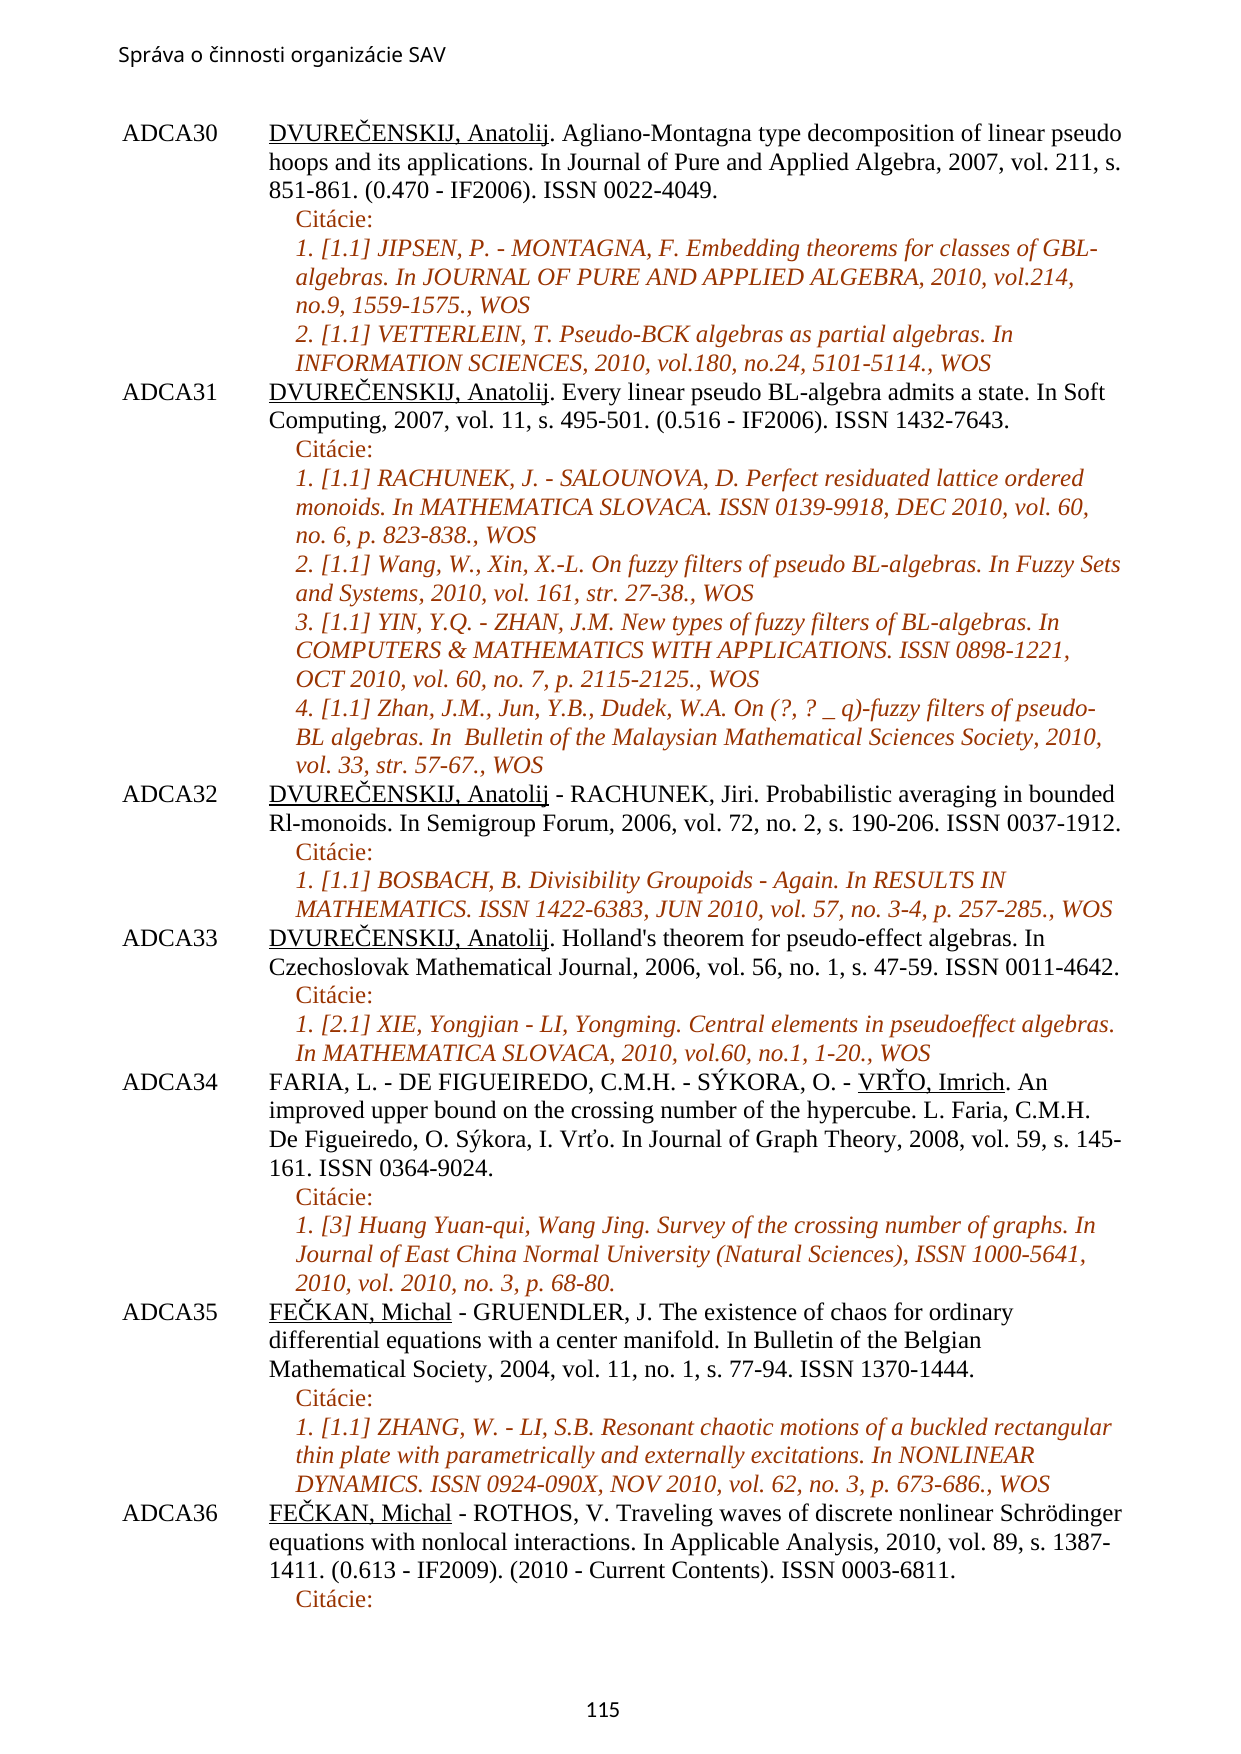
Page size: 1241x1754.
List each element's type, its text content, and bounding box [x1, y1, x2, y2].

text Citácie: [295, 981, 1122, 1009]
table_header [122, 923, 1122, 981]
text 1. [3] Huang Yuan-qui, Wang Jing. Survey of the crossing number of graphs. In Journal of East China Normal University (Natural Sciences), ISSN 1000-5641, 2010, vol. 2010, no. 3, p. 68-80. [295, 1211, 1122, 1297]
text Citácie: [295, 1182, 1122, 1211]
text 2. [1.1] VETTERLEIN, T. Pseudo-BCK algebras as partial algebras. In INFORMATION SCIENCES, 2010, vol.180, no.24, 5101-5114., WOS [295, 319, 1122, 377]
text 1. [2.1] XIE, Yongjian - LI, Yongming. Central elements in pseudoeffect algebras. In MATHEMATICA SLOVACA, 2010, vol.60, no.1, 1-20., WOS [295, 1009, 1122, 1067]
text Citácie: [295, 1383, 1122, 1412]
text Citácie: [295, 204, 1122, 233]
text 2. [1.1] Wang, W., Xin, X.-L. On fuzzy filters of pseudo BL-algebras. In Fuzzy Sets and Systems, 2010, vol. 161, str. 27-38., WOS [295, 549, 1122, 607]
text 1. [1.1] JIPSEN, P. - MONTAGNA, F. Embedding theorems for classes of GBL-algebras. In JOURNAL OF PURE AND APPLIED ALGEBRA, 2010, vol.214, no.9, 1559-1575., WOS [295, 233, 1122, 319]
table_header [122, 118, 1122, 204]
text 1. [1.1] RACHUNEK, J. - SALOUNOVA, D. Perfect residuated lattice ordered monoids. In MATHEMATICA SLOVACA. ISSN 0139-9918, DEC 2010, vol. 60, no. 6, p. 823-838., WOS [295, 463, 1122, 549]
text Citácie: [295, 434, 1122, 463]
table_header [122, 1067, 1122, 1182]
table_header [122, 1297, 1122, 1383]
text 3. [1.1] YIN, Y.Q. - ZHAN, J.M. New types of fuzzy filters of BL-algebras. In COMPUTERS & MATHEMATICS WITH APPLICATIONS. ISSN 0898-1221, OCT 2010, vol. 60, no. 7, p. 2115-2125., WOS [295, 607, 1122, 693]
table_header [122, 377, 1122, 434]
text Citácie: [295, 1584, 1122, 1613]
text Citácie: [295, 837, 1122, 866]
text 4. [1.1] Zhan, J.M., Jun, Y.B., Dudek, W.A. On (?, ? _ q)-fuzzy filters of pseudo-BL algebras. In Bulletin of the Malaysian Mathematical Sciences Society, 2010, vol. 33, str. 57-67., WOS [295, 693, 1122, 779]
text 1. [1.1] BOSBACH, B. Divisibility Groupoids - Again. In RESULTS IN MATHEMATICS. ISSN 1422-6383, JUN 2010, vol. 57, no. 3-4, p. 257-285., WOS [295, 866, 1122, 923]
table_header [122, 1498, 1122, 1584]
text 1. [1.1] ZHANG, W. - LI, S.B. Resonant chaotic motions of a buckled rectangular thin plate with parametrically and externally excitations. In NONLINEAR DYNAMICS. ISSN 0924-090X, NOV 2010, vol. 62, no. 3, p. 673-686., WOS [295, 1412, 1122, 1498]
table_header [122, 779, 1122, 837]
